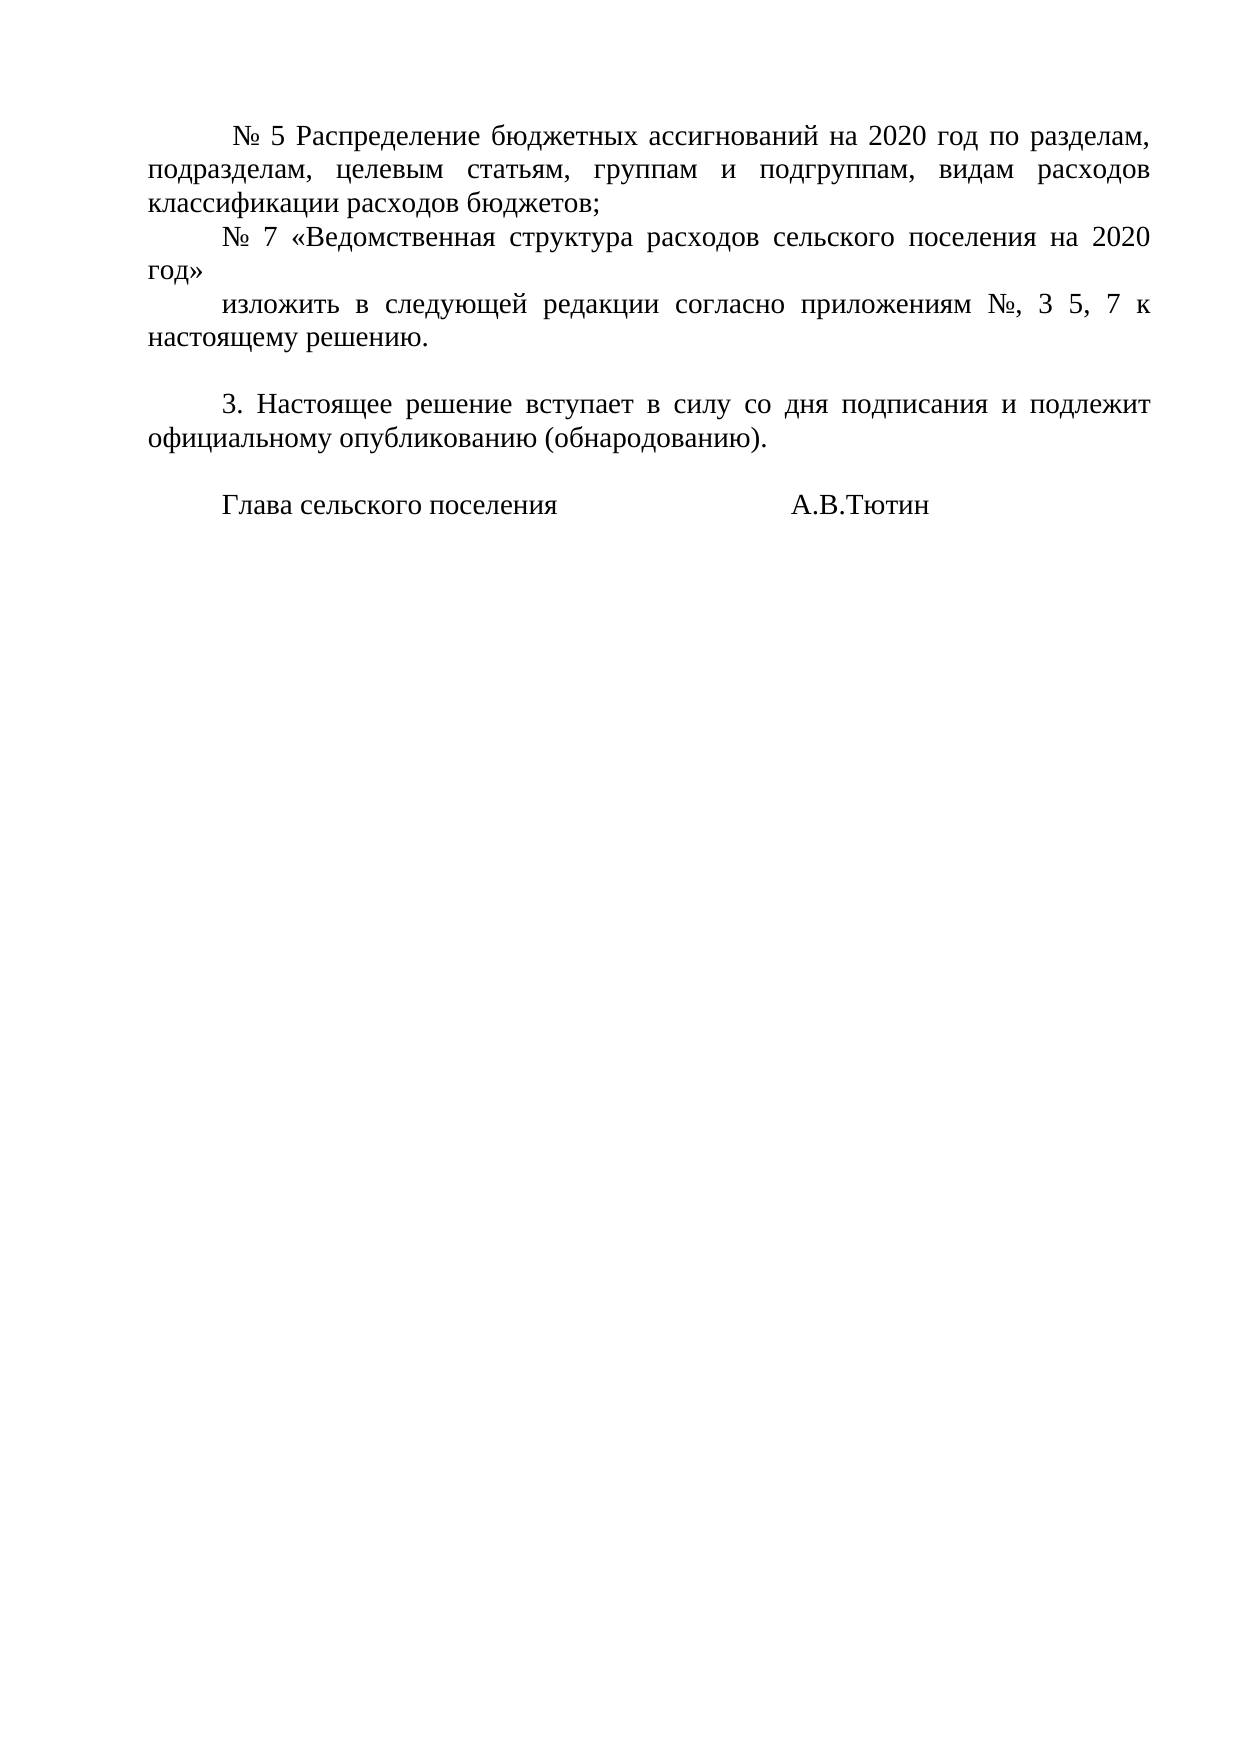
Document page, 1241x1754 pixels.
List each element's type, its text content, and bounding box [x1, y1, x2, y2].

text № 5 Распределение бюджетных ассигнований на 2020 год по разделам, подразделам, целевым статьям, группам и подгруппам, видам расходов классификации расходов бюджетов; [148, 118, 1152, 219]
text Глава сельского поселения А.В.Тютин [148, 487, 1152, 521]
text № 7 «Ведомственная структура расходов сельского поселения на 2020 год» [148, 219, 1152, 286]
text 3. Настоящее решение вступает в силу со дня подписания и подлежит официальному опубликованию (обнародованию). [148, 386, 1152, 453]
text изложить в следующей редакции согласно приложениям №, 3 5, 7 к настоящему решению. [148, 286, 1152, 353]
